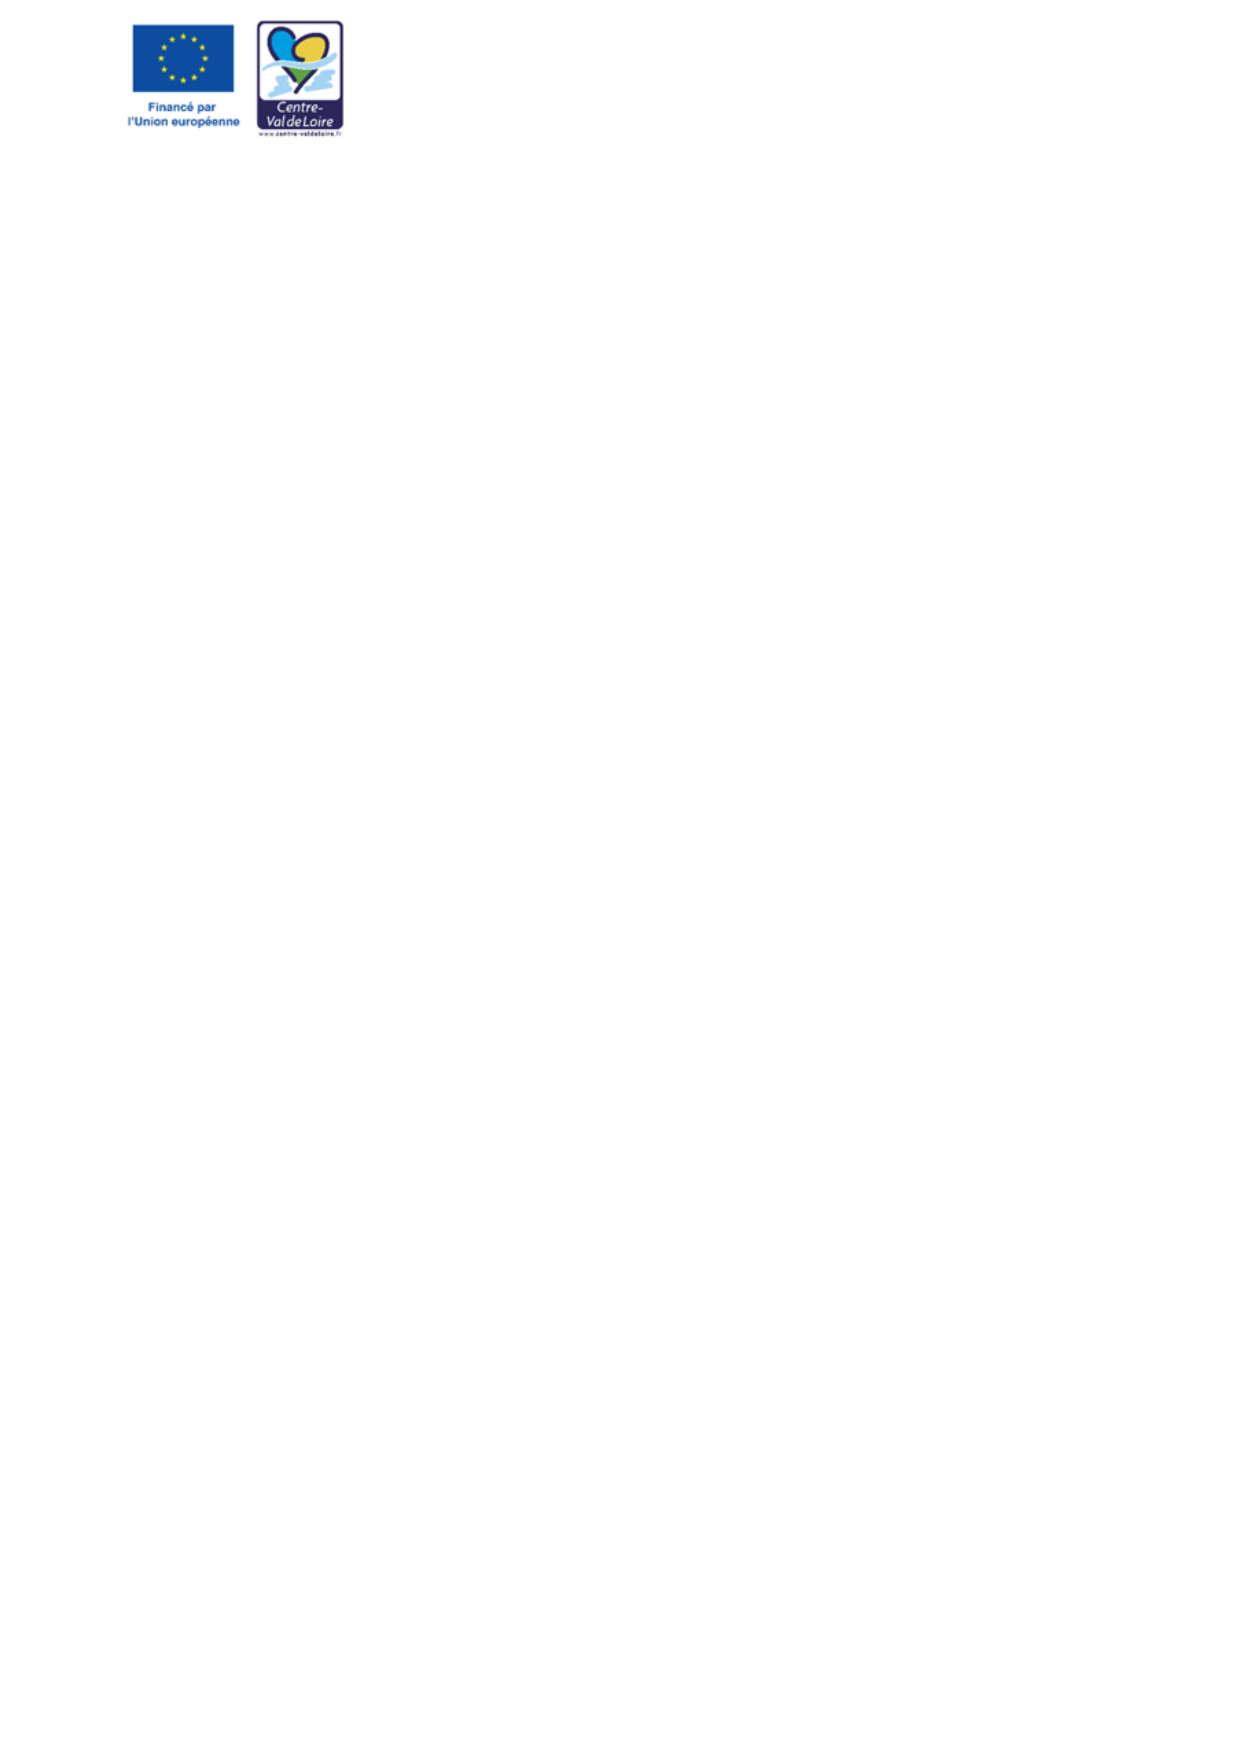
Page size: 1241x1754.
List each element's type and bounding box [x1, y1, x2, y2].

picture [107, 7, 356, 154]
